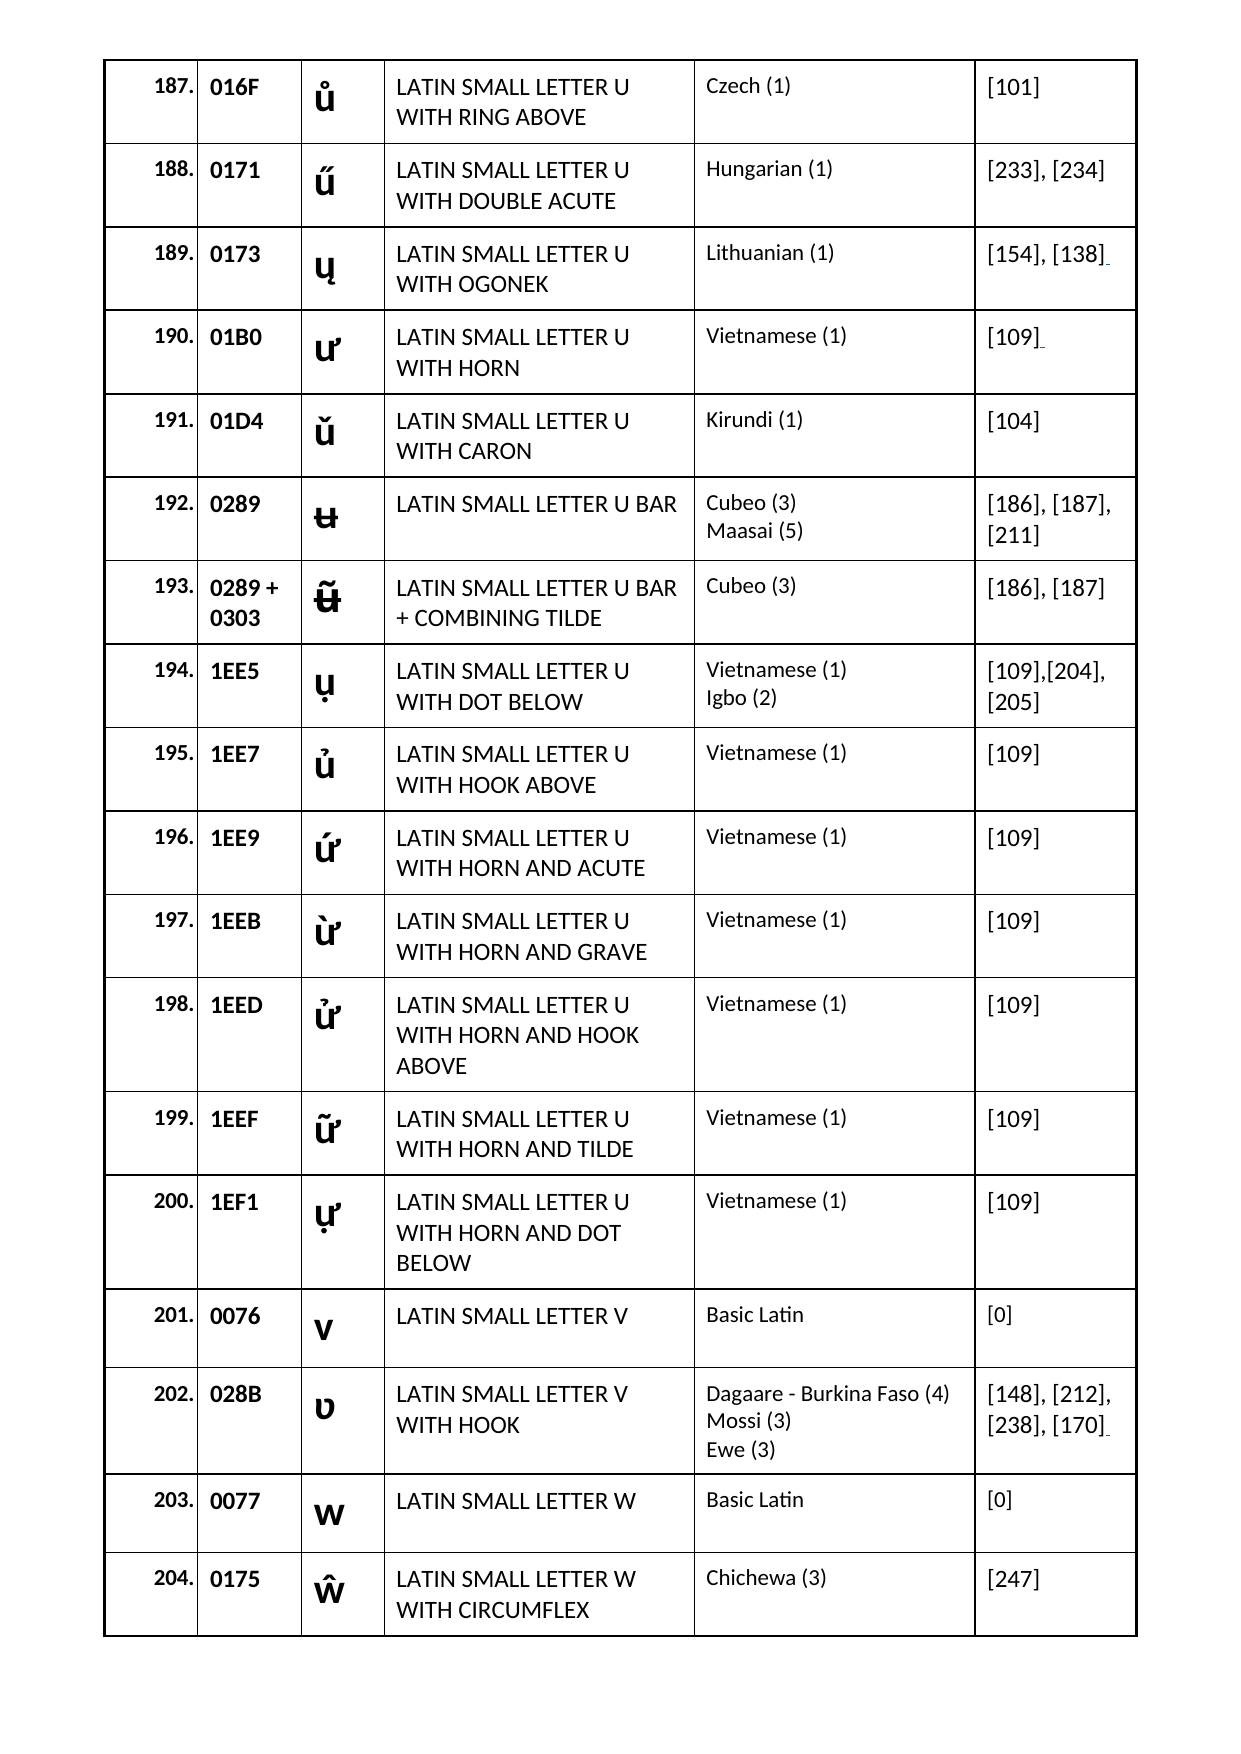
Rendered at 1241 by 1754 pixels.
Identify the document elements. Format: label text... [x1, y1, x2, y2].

table_cell Dagaare - Burkina Faso (4) Mossi (3) Ewe (3) [695, 1368, 974, 1473]
table_cell 1EED [198, 978, 301, 1091]
table_cell [109] [976, 728, 1135, 810]
table_cell ų [302, 228, 384, 309]
table_cell [106, 1290, 197, 1367]
table_cell ụ [302, 645, 384, 727]
table_cell Vietnamese (1) [695, 1176, 974, 1288]
table_cell Cubeo (3) Maasai (5) [695, 478, 974, 560]
table_cell LATIN SMALL LETTER U WITH HORN AND HOOK ABOVE [385, 978, 694, 1091]
table_cell [109] [976, 895, 1135, 977]
table_cell ŵ [302, 1553, 384, 1635]
table_cell Vietnamese (1) [695, 728, 974, 810]
table_cell [247] [976, 1553, 1135, 1635]
table_cell [106, 228, 197, 309]
table_cell ữ [302, 1092, 384, 1174]
table_cell ʉ [302, 478, 384, 560]
table_cell Chichewa (3) [695, 1553, 974, 1635]
table_cell 0175 [198, 1553, 301, 1635]
table_cell ư [302, 311, 384, 393]
table_cell 01D4 [198, 395, 301, 476]
table_cell LATIN SMALL LETTER U WITH HORN [385, 311, 694, 393]
table_cell [106, 395, 197, 476]
table_cell LATIN SMALL LETTER W WITH CIRCUMFLEX [385, 1553, 694, 1635]
table_cell [106, 478, 197, 560]
table_cell Czech (1) [695, 61, 974, 142]
table_cell 0173 [198, 228, 301, 309]
table_cell LATIN SMALL LETTER U BAR + COMBINING TILDE [385, 561, 694, 643]
table_cell [106, 1092, 197, 1174]
table_cell 1EE5 [198, 645, 301, 727]
table_cell v [302, 1290, 384, 1367]
table_cell [106, 728, 197, 810]
table_cell ừ [302, 895, 384, 977]
table_cell LATIN SMALL LETTER W [385, 1475, 694, 1552]
table_cell [0] [976, 1290, 1135, 1367]
table_cell Vietnamese (1) [695, 1092, 974, 1174]
table_cell 028B [198, 1368, 301, 1473]
table_cell LATIN SMALL LETTER V [385, 1290, 694, 1367]
table_cell LATIN SMALL LETTER U WITH HORN AND DOT BELOW [385, 1176, 694, 1288]
table_cell [109] [976, 978, 1135, 1091]
table_cell Kirundi (1) [695, 395, 974, 476]
table_cell [106, 812, 197, 893]
table_cell [106, 1475, 197, 1552]
table_cell [104] [976, 395, 1135, 476]
table_cell [233], [234] [976, 144, 1135, 226]
table_cell LATIN SMALL LETTER U WITH HORN AND TILDE [385, 1092, 694, 1174]
table_cell [106, 978, 197, 1091]
table_cell Lithuanian (1) [695, 228, 974, 309]
table_cell ự [302, 1176, 384, 1288]
table_cell [106, 1368, 197, 1473]
table_cell [106, 561, 197, 643]
table_cell [148], [212], [238], [170] [976, 1368, 1135, 1473]
table_cell LATIN SMALL LETTER U WITH DOUBLE ACUTE [385, 144, 694, 226]
table_cell Vietnamese (1) [695, 978, 974, 1091]
table_cell w [302, 1475, 384, 1552]
table_cell [101] [976, 61, 1135, 142]
table_cell ử [302, 978, 384, 1091]
table_cell 016F [198, 61, 301, 142]
table_cell [109] [976, 812, 1135, 893]
table_cell 0289 [198, 478, 301, 560]
table_cell [109] [976, 1092, 1135, 1174]
table_cell [106, 645, 197, 727]
table_cell 1EEB [198, 895, 301, 977]
table_cell [0] [976, 1475, 1135, 1552]
table_cell Vietnamese (1) [695, 311, 974, 393]
table_cell [106, 1176, 197, 1288]
table_cell LATIN SMALL LETTER U WITH HOOK ABOVE [385, 728, 694, 810]
table_cell LATIN SMALL LETTER U WITH DOT BELOW [385, 645, 694, 727]
table_cell 1EEF [198, 1092, 301, 1174]
table_cell [109] [976, 311, 1135, 393]
table_cell LATIN SMALL LETTER U WITH RING ABOVE [385, 61, 694, 142]
table_cell Hungarian (1) [695, 144, 974, 226]
table_cell [154], [138] [976, 228, 1135, 309]
table_cell 1EF1 [198, 1176, 301, 1288]
table_cell LATIN SMALL LETTER V WITH HOOK [385, 1368, 694, 1473]
table_cell Vietnamese (1) [695, 895, 974, 977]
table_cell 0076 [198, 1290, 301, 1367]
table_cell [186], [187] [976, 561, 1135, 643]
table_cell [186], [187], [211] [976, 478, 1135, 560]
table_cell LATIN SMALL LETTER U WITH HORN AND GRAVE [385, 895, 694, 977]
table_cell Cubeo (3) [695, 561, 974, 643]
table_cell 0171 [198, 144, 301, 226]
table_cell LATIN SMALL LETTER U BAR [385, 478, 694, 560]
table_cell Vietnamese (1) [695, 812, 974, 893]
table_cell [109] [976, 1176, 1135, 1288]
table_cell ű [302, 144, 384, 226]
table_cell 0289 + 0303 [198, 561, 301, 643]
table_cell [106, 61, 197, 142]
table_cell ů [302, 61, 384, 142]
table_cell ủ [302, 728, 384, 810]
table_cell ứ [302, 812, 384, 893]
table_cell [106, 895, 197, 977]
table_cell 0077 [198, 1475, 301, 1552]
table_cell [106, 1553, 197, 1635]
table_cell Vietnamese (1) Igbo (2) [695, 645, 974, 727]
table_cell LATIN SMALL LETTER U WITH OGONEK [385, 228, 694, 309]
table_cell LATIN SMALL LETTER U WITH HORN AND ACUTE [385, 812, 694, 893]
table_cell ʋ [302, 1368, 384, 1473]
table_cell Basic Latin [695, 1475, 974, 1552]
table_cell Basic Latin [695, 1290, 974, 1367]
table_cell [106, 144, 197, 226]
table_cell ǔ [302, 395, 384, 476]
table_cell [109],[204], [205] [976, 645, 1135, 727]
table_cell 1EE9 [198, 812, 301, 893]
table_cell 01B0 [198, 311, 301, 393]
table_cell ʉ̃ [302, 561, 384, 643]
table_cell LATIN SMALL LETTER U WITH CARON [385, 395, 694, 476]
table_cell 1EE7 [198, 728, 301, 810]
table_cell [106, 311, 197, 393]
